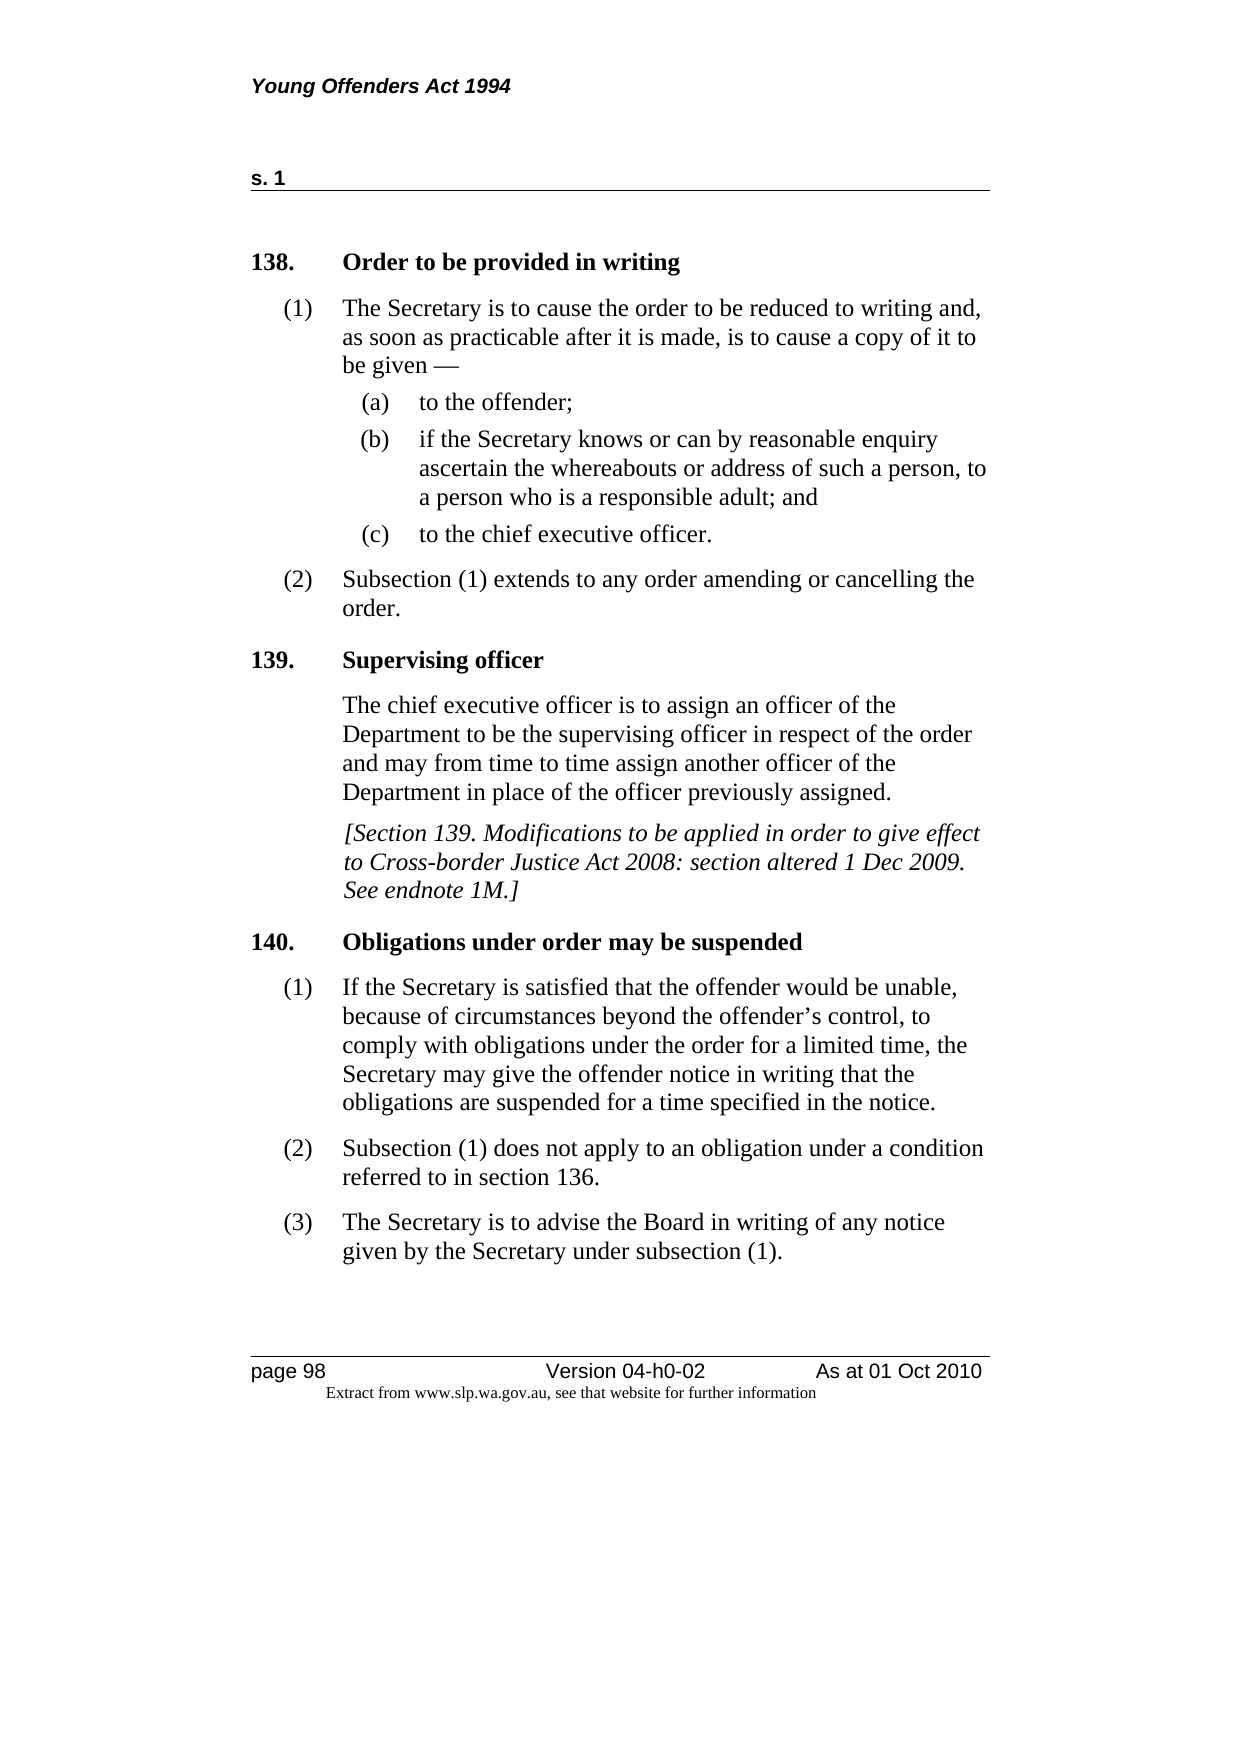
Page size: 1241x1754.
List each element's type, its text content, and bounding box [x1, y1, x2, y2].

text The chief executive officer is to assign an officer of the Department to be the supervising officer in respect of the order and may from time to time assign another officer of the Department in place of the officer previously assigned. [251, 690, 990, 805]
text (1) The Secretary is to cause the order to be reduced to writing and, as soon as practicable after it is made, is to cause a copy of it to be given — [251, 293, 990, 379]
text (b) if the Secretary knows or can by reasonable enquiry ascertain the whereabouts or address of such a person, to a person who is a responsible adult; and [251, 424, 990, 511]
subtitle 139. Supervising officer [251, 645, 990, 674]
text (a) to the offender; [251, 387, 990, 416]
subtitle 140. Obligations under order may be suspended [251, 927, 990, 956]
text [Section 139. Modifications to be applied in order to give effect to Cross-border Justice Act 2008: section altered 1 Dec 2009. See endnote 1M.] [251, 818, 990, 904]
subtitle 138. Order to be provided in writing [251, 247, 990, 276]
text (3) The Secretary is to advise the Board in writing of any notice given by the Secretary under subsection (1). [251, 1207, 990, 1264]
text (2) Subsection (1) extends to any order amending or cancelling the order. [251, 564, 990, 622]
text (2) Subsection (1) does not apply to an obligation under a condition referred to in section 136. [251, 1133, 990, 1190]
text (1) If the Secretary is satisfied that the offender would be unable, because of circumstances beyond the offender’s control, to comply with obligations under the order for a limited time, the Secretary may give the offender notice in writing that the obligations are suspended for a time specified in the notice. [251, 972, 990, 1116]
text (c) to the chief executive officer. [251, 519, 990, 548]
